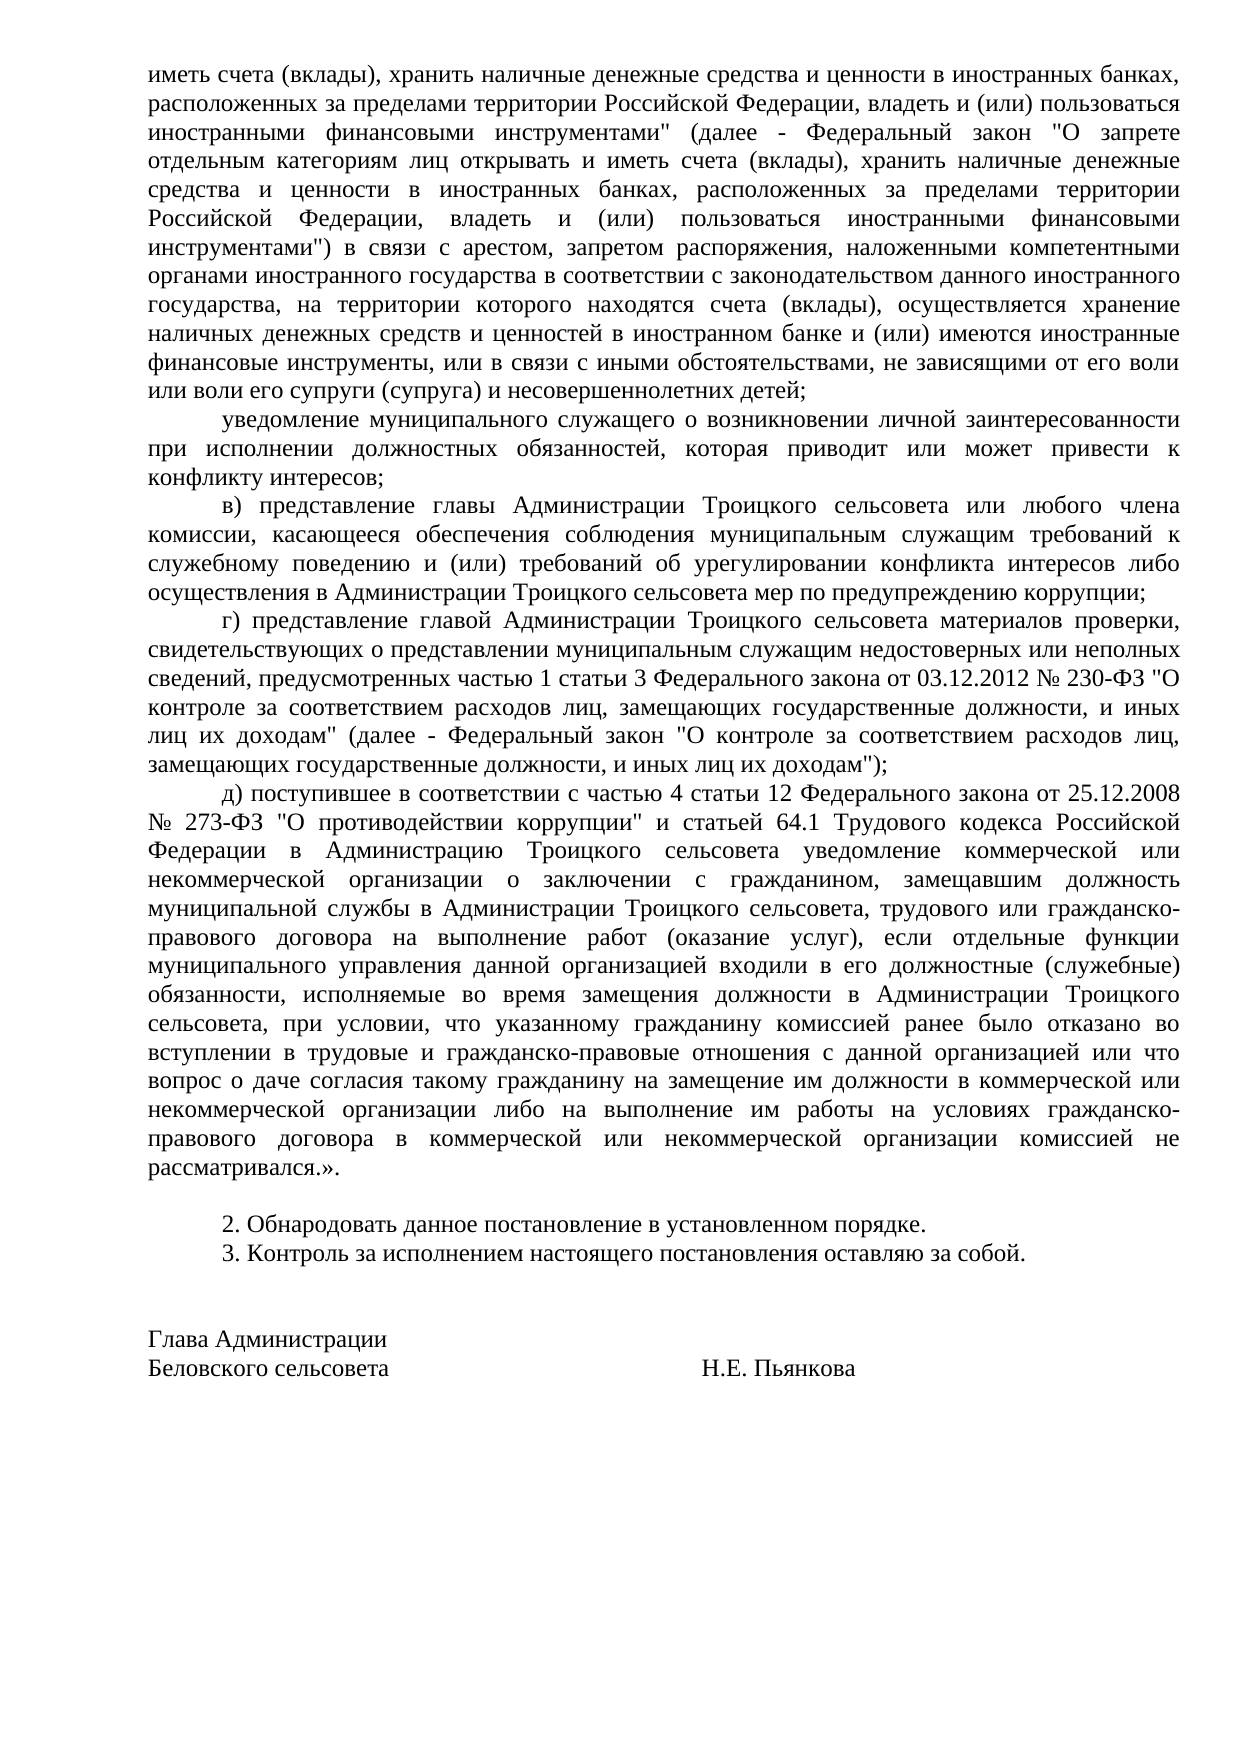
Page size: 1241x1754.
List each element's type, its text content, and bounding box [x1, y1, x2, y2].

text в) представление главы Администрации Троицкого сельсовета или любого члена комиссии, касающееся обеспечения соблюдения муниципальным служащим требований к служебному поведению и (или) требований об урегулировании конфликта интересов либо осуществления в Администрации Троицкого сельсовета мер по предупреждению коррупции; [148, 490, 1181, 605]
text 2. Обнародовать данное постановление в установленном порядке. [148, 1209, 1181, 1238]
text д) поступившее в соответствии с частью 4 статьи 12 Федерального закона от 25.12.2008 № 273-ФЗ "О противодействии коррупции" и статьей 64.1 Трудового кодекса Российской Федерации в Администрацию Троицкого сельсовета уведомление коммерческой или некоммерческой организации о заключении с гражданином, замещавшим должность муниципальной службы в Администрации Троицкого сельсовета, трудового или гражданско-правового договора на выполнение работ (оказание услуг), если отдельные функции муниципального управления данной организацией входили в его должностные (служебные) обязанности, исполняемые во время замещения должности в Администрации Троицкого сельсовета, при условии, что указанному гражданину комиссией ранее было отказано во вступлении в трудовые и гражданско-правовые отношения с данной организацией или что вопрос о даче согласия такому гражданину на замещение им должности в коммерческой или некоммерческой организации либо на выполнение им работы на условиях гражданско-правового договора в коммерческой или некоммерческой организации комиссией не рассматривался.». [148, 778, 1181, 1180]
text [148, 59, 1181, 404]
text Глава Администрации [148, 1324, 1181, 1353]
text уведомление муниципального служащего о возникновении личной заинтересованности при исполнении должностных обязанностей, которая приводит или может привести к конфликту интересов; [148, 404, 1181, 490]
text 3. Контроль за исполнением настоящего постановления оставляю за собой. [148, 1238, 1181, 1267]
text г) представление главой Администрации Троицкого сельсовета материалов проверки, свидетельствующих о представлении муниципальным служащим недостоверных или неполных сведений, предусмотренных частью 1 статьи 3 Федерального закона от 03.12.2012 № 230-ФЗ "О контроле за соответствием расходов лиц, замещающих государственные должности, и иных лиц их доходам" (далее - Федеральный закон "О контроле за соответствием расходов лиц, замещающих государственные должности, и иных лиц их доходам"); [148, 605, 1181, 778]
text Беловского сельсовета Н.Е. Пьянкова [148, 1353, 1181, 1382]
